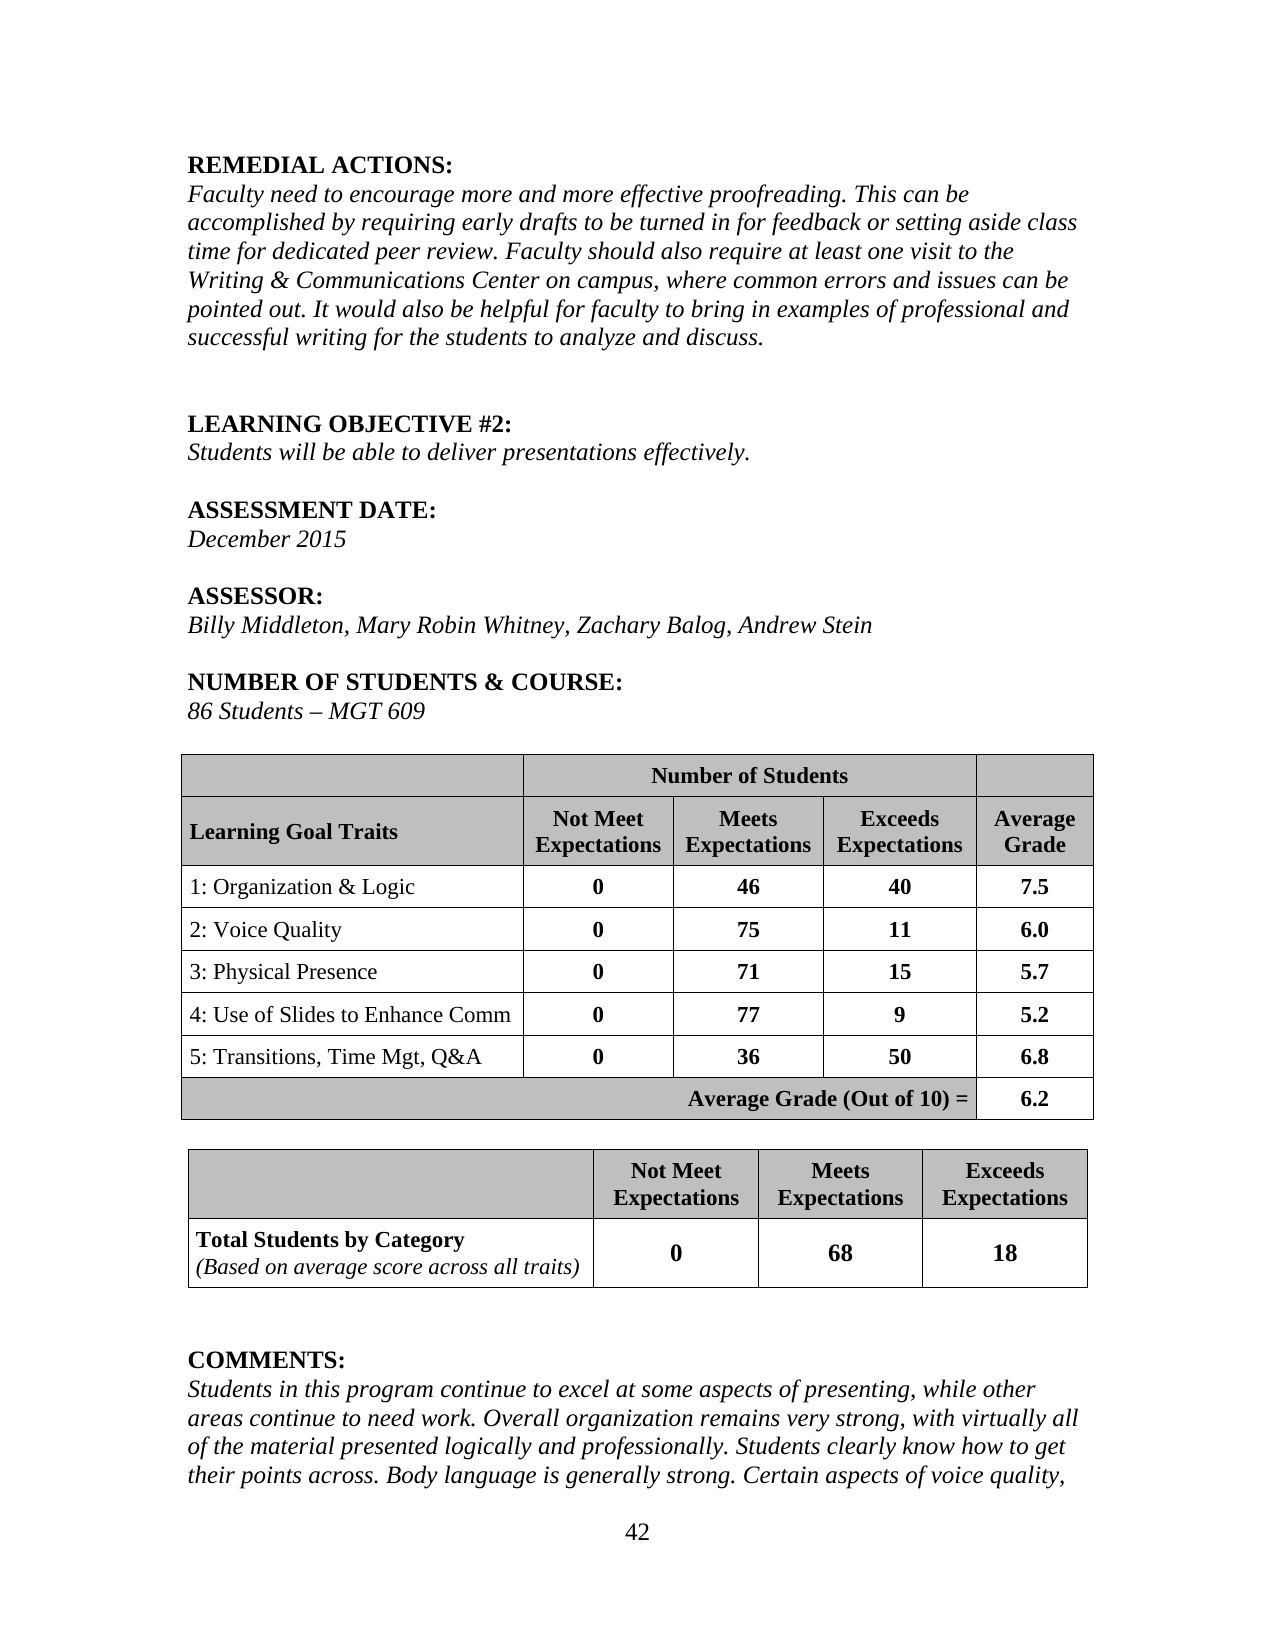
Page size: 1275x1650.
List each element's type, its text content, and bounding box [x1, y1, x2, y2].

table_cell 50 [824, 1036, 976, 1077]
table_header [182, 755, 523, 796]
table_cell 7.5 [977, 866, 1093, 907]
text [187, 1374, 1087, 1489]
table_cell 0 [524, 866, 673, 907]
text NUMBER OF STUDENTS & COURSE: 86 Students – MGT 609 [187, 667, 1087, 725]
table_cell Total Students by Category (Based on average score across all traits) [189, 1219, 593, 1287]
text REMEDIAL ACTIONS: [187, 150, 1087, 179]
table_cell 40 [824, 866, 976, 907]
table_cell 75 [674, 908, 823, 950]
table_cell 71 [674, 951, 823, 992]
table_cell Meets Expectations [674, 797, 823, 865]
table_cell Not Meet Expectations [524, 797, 673, 865]
table_cell 15 [824, 951, 976, 992]
table_cell 4: Use of Slides to Enhance Comm [182, 993, 523, 1034]
table_cell 0 [594, 1219, 758, 1287]
table_cell 36 [674, 1036, 823, 1077]
table_cell 0 [524, 951, 673, 992]
table_cell 11 [824, 908, 976, 950]
table_cell Average Grade [977, 797, 1093, 865]
table_cell 0 [524, 993, 673, 1034]
table_cell 9 [824, 993, 976, 1034]
table_cell 1: Organization & Logic [182, 866, 523, 907]
table_cell 5: Transitions, Time Mgt, Q&A [182, 1036, 523, 1077]
table_cell Learning Goal Traits [182, 797, 523, 865]
table_cell 2: Voice Quality [182, 908, 523, 950]
table_header [977, 755, 1093, 796]
table_cell 77 [674, 993, 823, 1034]
table_cell Average Grade (Out of 10) = [182, 1078, 976, 1119]
table_cell 6.0 [977, 908, 1093, 950]
table_cell 68 [759, 1219, 922, 1287]
table_cell 6.8 [977, 1036, 1093, 1077]
table_cell 6.2 [977, 1078, 1093, 1119]
table_header Exceeds Expectations [923, 1150, 1087, 1218]
text COMMENTS: [187, 1345, 1087, 1374]
table_cell Exceeds Expectations [824, 797, 976, 865]
table_header Number of Students [524, 755, 976, 796]
text ASSESSMENT DATE: December 2015 [187, 495, 1087, 552]
table_header Not Meet Expectations [594, 1150, 758, 1218]
table_cell 3: Physical Presence [182, 951, 523, 992]
table_cell 46 [674, 866, 823, 907]
table_cell 0 [524, 908, 673, 950]
text ASSESSOR: Billy Middleton, Mary Robin Whitney, Zachary Balog, Andrew Stein [187, 581, 1087, 639]
table_cell 0 [524, 1036, 673, 1077]
table_header [189, 1150, 593, 1218]
table_header Meets Expectations [759, 1150, 922, 1218]
text LEARNING OBJECTIVE #2: Students will be able to deliver presentations effectively. [187, 409, 1087, 466]
table_cell 5.7 [977, 951, 1093, 992]
text Faculty need to encourage more and more effective proofreading. This can be accomplished by requiring early drafts to be turned in for feedback or setting aside class time for dedicated peer review. Faculty should also require at least one visit to the Writing & Communications Center on campus, where common errors and issues can be pointed out. It would also be helpful for faculty to bring in examples of professional and successful writing for the students to analyze and discuss. [187, 179, 1087, 351]
table_cell 5.2 [977, 993, 1093, 1034]
table_cell 18 [923, 1219, 1087, 1287]
